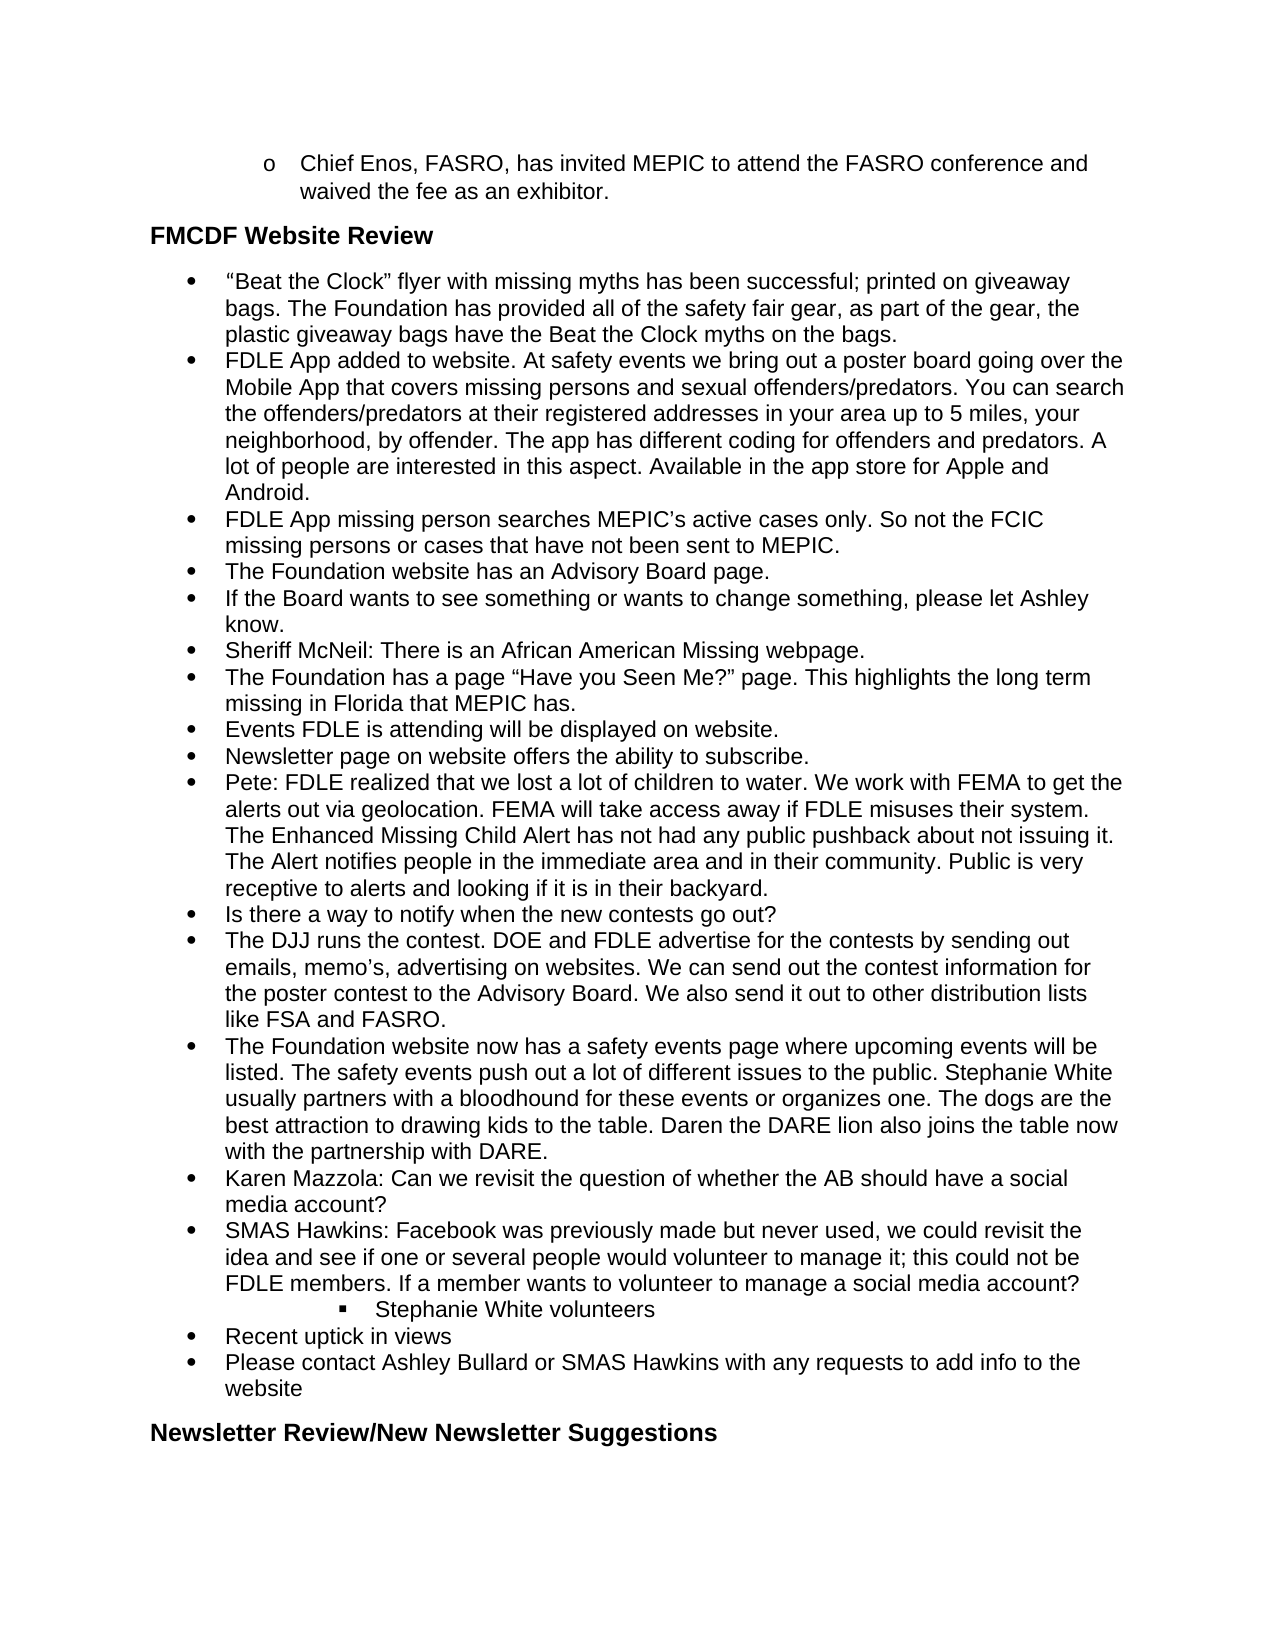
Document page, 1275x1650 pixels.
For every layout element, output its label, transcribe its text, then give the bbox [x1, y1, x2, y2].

list SMAS Hawkins: Facebook was previously made but never used, we could revisit the idea and see if one or several people would volunteer to manage it; this could not be FDLE members. If a member wants to volunteer to manage a social media account? [187, 1217, 1125, 1296]
list If the Board wants to see something or wants to change something, please let Ashley know. [187, 585, 1125, 637]
list Is there a way to notify when the new contests go out? [187, 901, 1125, 927]
list The DJJ runs the contest. DOE and FDLE advertise for the contests by sending out emails, memo’s, advertising on websites. We can send out the contest information for the poster contest to the Advisory Board. We also send it out to other distribution lists like FSA and FASRO. [187, 927, 1125, 1033]
list Stephanie White volunteers [337, 1296, 1125, 1323]
list Please contact Ashley Bullard or SMAS Hawkins with any requests to add info to the website [187, 1349, 1125, 1402]
text Newsletter Review/New Newsletter Suggestions [150, 1418, 1125, 1447]
list The Foundation website has an Advisory Board page. [187, 558, 1125, 585]
list Recent uptick in views [187, 1323, 1125, 1349]
list Pete: FDLE realized that we lost a lot of children to water. We work with FEMA to get the alerts out via geolocation. FEMA will take access away if FDLE misuses their system. The Enhanced Missing Child Alert has not had any public pushback about not issuing it. The Alert notifies people in the immediate area and in their community. Public is very receptive to alerts and looking if it is in their backyard. [187, 769, 1125, 901]
list Sheriff McNeil: There is an African American Missing webpage. [187, 637, 1125, 664]
list Karen Mazzola: Can we revisit the question of whether the AB should have a social media account? [187, 1164, 1125, 1217]
text FMCDF Website Review [150, 221, 1125, 250]
list The Foundation website now has a safety events page where upcoming events will be listed. The safety events push out a lot of different issues to the public. Stephanie White usually partners with a bloodhound for these events or organizes one. The dogs are the best attraction to drawing kids to the table. Daren the DARE lion also joins the table now with the partnership with DARE. [187, 1033, 1125, 1164]
list FDLE App missing person searches MEPIC’s active cases only. So not the FCIC missing persons or cases that have not been sent to MEPIC. [187, 506, 1125, 558]
list Newsletter page on website offers the ability to subscribe. [187, 743, 1125, 769]
list “Beat the Clock” flyer with missing myths has been successful; printed on giveaway bags. The Foundation has provided all of the safety fair gear, as part of the gear, the plastic giveaway bags have the Beat the Clock myths on the bags. [187, 267, 1125, 347]
list The Foundation has a page “Have you Seen Me?” page. This highlights the long term missing in Florida that MEPIC has. [187, 664, 1125, 716]
list FDLE App added to website. At safety events we bring out a poster board going over the Mobile App that covers missing persons and sexual offenders/predators. You can search the offenders/predators at their registered addresses in your area up to 5 miles, your neighborhood, by offender. The app has different coding for offenders and predators. A lot of people are interested in this aspect. Available in the app store for Apple and Android. [187, 347, 1125, 506]
list Events FDLE is attending will be displayed on website. [187, 716, 1125, 743]
list Chief Enos, FASRO, has invited MEPIC to attend the FASRO conference and waived the fee as an exhibitor. [262, 150, 1125, 205]
